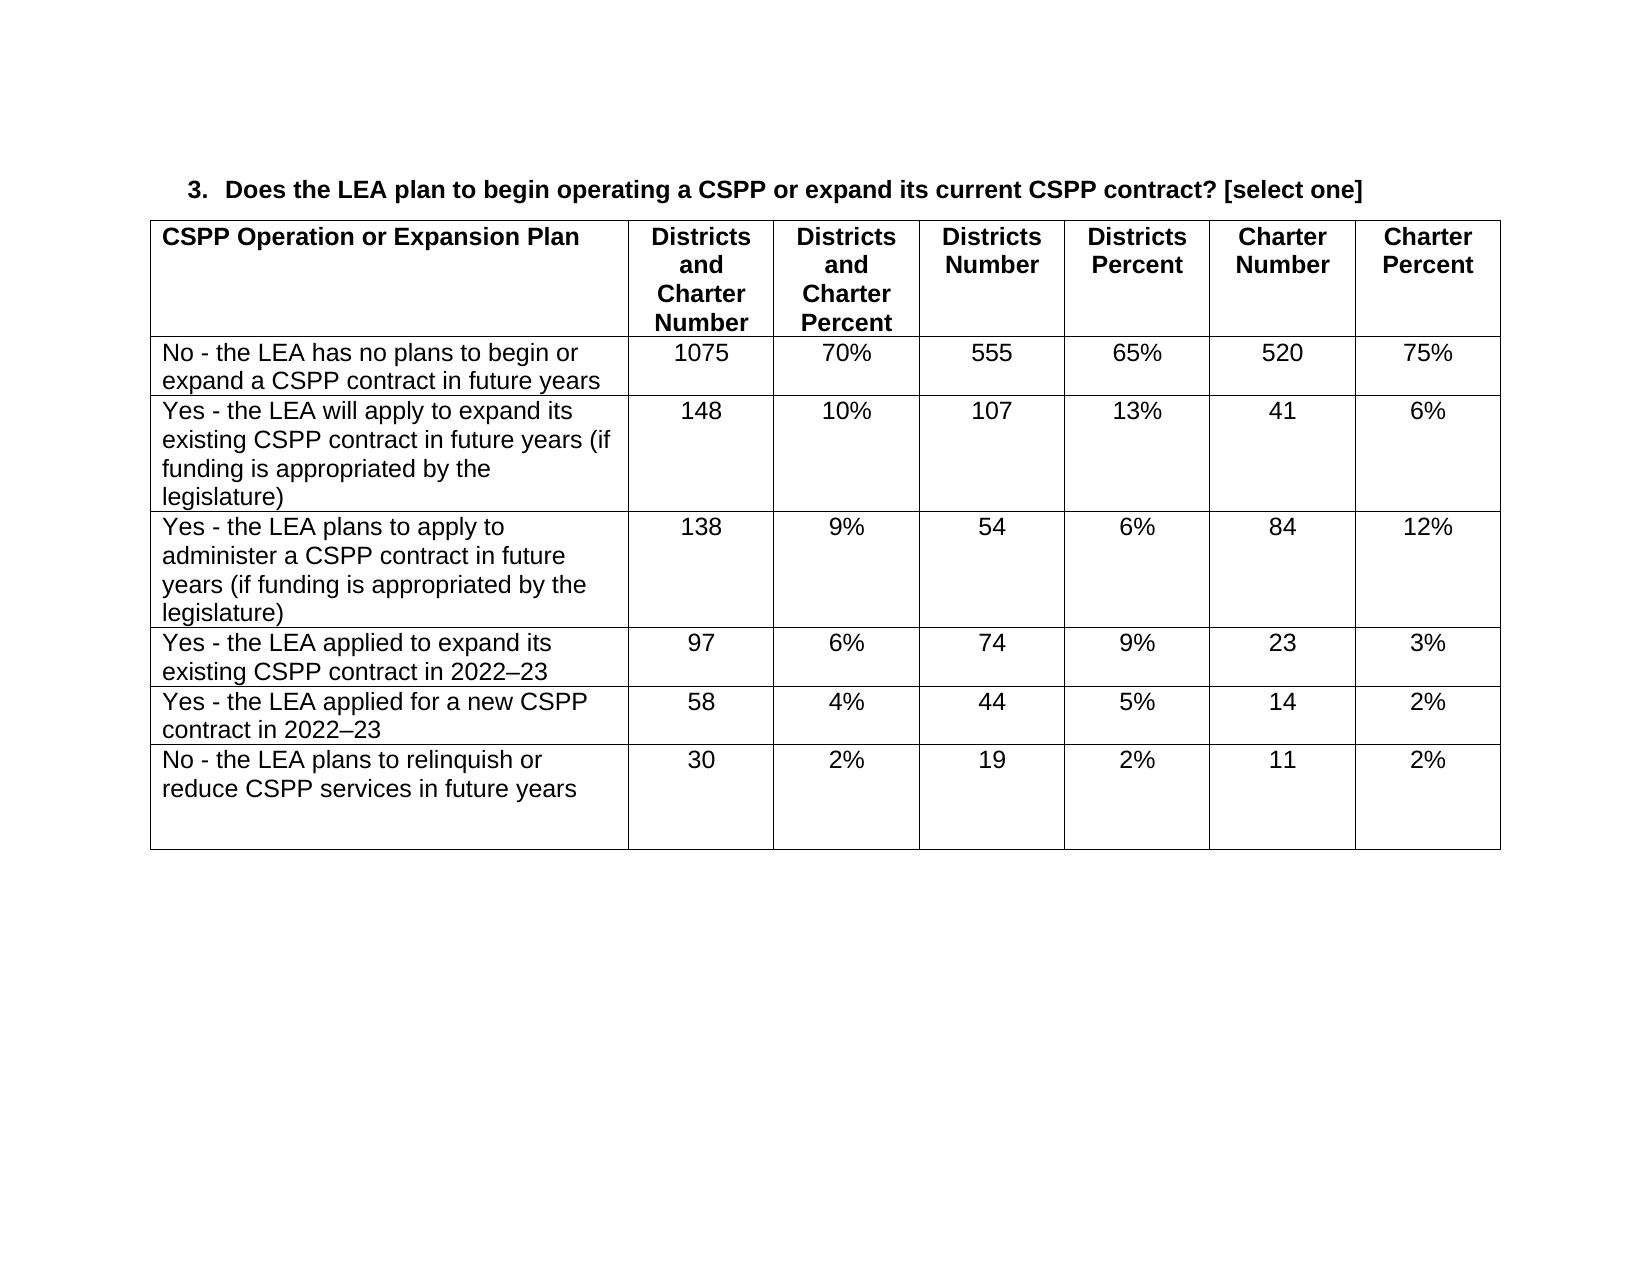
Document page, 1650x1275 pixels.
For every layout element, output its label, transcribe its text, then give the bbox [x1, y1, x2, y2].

table_cell No - the LEA plans to relinquish or reduce CSPP services in future years [151, 745, 628, 848]
table_cell 148 [629, 396, 773, 511]
table_cell 11 [1210, 745, 1355, 848]
table_header Charter Number [1210, 221, 1355, 336]
table_cell 65% [1065, 337, 1209, 395]
table_cell 9% [774, 512, 919, 627]
table_cell 5% [1065, 687, 1209, 744]
table_cell 30 [629, 745, 773, 848]
table_cell No - the LEA has no plans to begin or expand a CSPP contract in future years [151, 337, 628, 395]
table_cell Yes - the LEA applied to expand its existing CSPP contract in 2022–23 [151, 628, 628, 686]
table_cell 58 [629, 687, 773, 744]
list Does the LEA plan to begin operating a CSPP or expand its current CSPP contract? [select one] [187, 175, 1500, 204]
table_cell 54 [920, 512, 1064, 627]
table_cell 19 [920, 745, 1064, 848]
table_cell 6% [774, 628, 919, 686]
table_cell Yes - the LEA plans to apply to administer a CSPP contract in future years (if funding is appropriated by the legislature) [151, 512, 628, 627]
table_cell Yes - the LEA will apply to expand its existing CSPP contract in future years (if funding is appropriated by the legislature) [151, 396, 628, 511]
table_header Districts Number [920, 221, 1064, 336]
table_cell 12% [1356, 512, 1500, 627]
table_cell 6% [1065, 512, 1209, 627]
table_cell 10% [774, 396, 919, 511]
table_cell 44 [920, 687, 1064, 744]
table_cell 75% [1356, 337, 1500, 395]
table_cell 107 [920, 396, 1064, 511]
table_cell 74 [920, 628, 1064, 686]
table_cell 2% [1065, 745, 1209, 848]
table_header CSPP Operation or Expansion Plan [151, 221, 628, 336]
table_cell 6% [1356, 396, 1500, 511]
table_cell 13% [1065, 396, 1209, 511]
table_cell 97 [629, 628, 773, 686]
table_cell 2% [774, 745, 919, 848]
table_cell 84 [1210, 512, 1355, 627]
table_cell 3% [1356, 628, 1500, 686]
table_header Districts Percent [1065, 221, 1209, 336]
table_header Charter Percent [1356, 221, 1500, 336]
table_cell 14 [1210, 687, 1355, 744]
table_cell Yes - the LEA applied for a new CSPP contract in 2022–23 [151, 687, 628, 744]
table_cell 9% [1065, 628, 1209, 686]
table_cell 2% [1356, 687, 1500, 744]
table_header Districts and Charter Percent [774, 221, 919, 336]
table_cell 2% [1356, 745, 1500, 848]
table_cell 23 [1210, 628, 1355, 686]
table_cell 1075 [629, 337, 773, 395]
table_cell 555 [920, 337, 1064, 395]
table_cell 138 [629, 512, 773, 627]
table_header Districts and Charter Number [629, 221, 773, 336]
table_cell 41 [1210, 396, 1355, 511]
table_cell 4% [774, 687, 919, 744]
table_cell 70% [774, 337, 919, 395]
table_cell 520 [1210, 337, 1355, 395]
